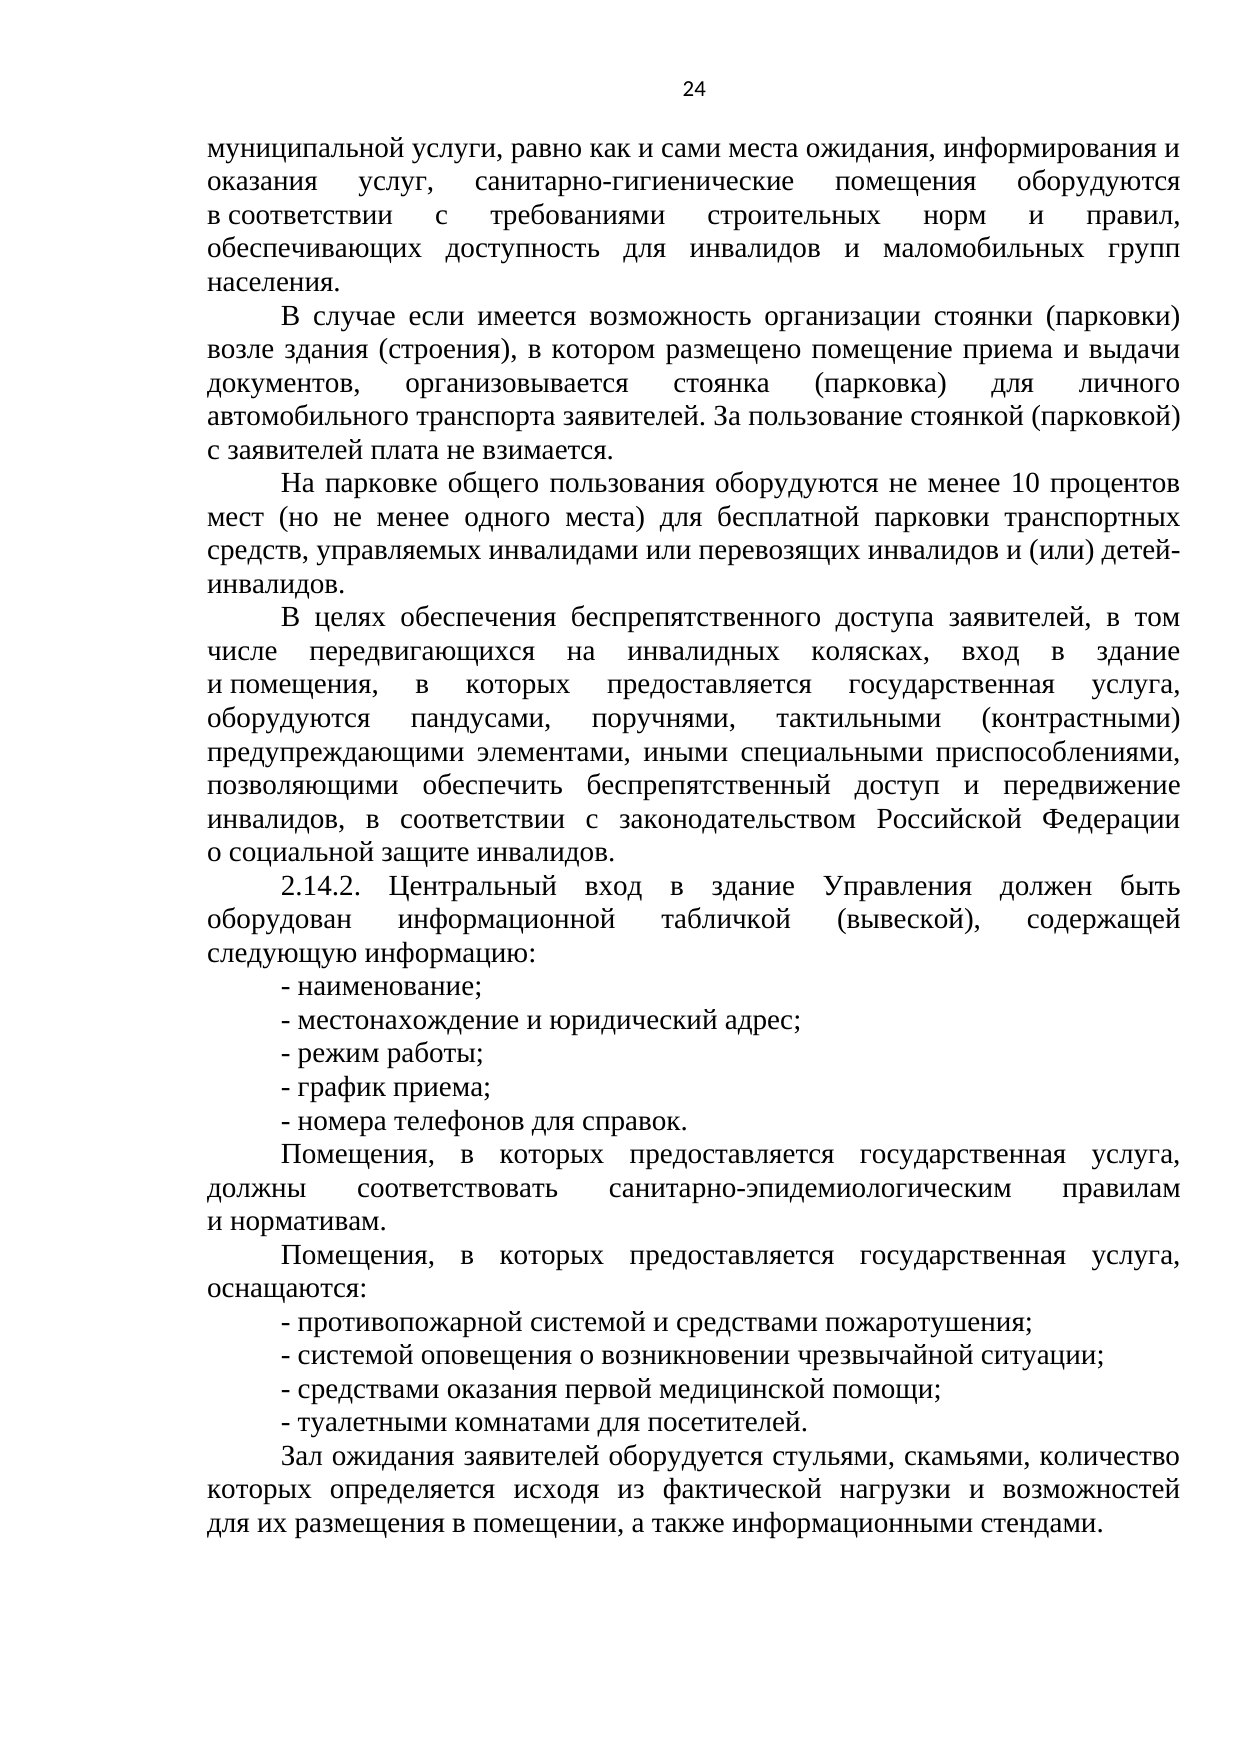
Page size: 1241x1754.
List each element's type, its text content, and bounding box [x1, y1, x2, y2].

text - туалетными комнатами для посетителей. [207, 1404, 1181, 1438]
text - противопожарной системой и средствами пожаротушения; [207, 1304, 1181, 1337]
text - график приема; [207, 1069, 1181, 1103]
text В целях обеспечения беспрепятственного доступа заявителей, в том числе передвигающихся на инвалидных колясках, вход в здание и помещения, в которых предоставляется государственная услуга, оборудуются пандусами, поручнями, тактильными (контрастными) предупреждающими элементами, иными специальными приспособлениями, позволяющими обеспечить беспрепятственный доступ и передвижение инвалидов, в соответствии с законодательством Российской Федерации о социальной защите инвалидов. [207, 599, 1181, 868]
text - средствами оказания первой медицинской помощи; [207, 1371, 1181, 1404]
text Помещения, в которых предоставляется государственная услуга, оснащаются: [207, 1237, 1181, 1304]
text - наименование; [207, 968, 1181, 1002]
text - системой оповещения о возникновении чрезвычайной ситуации; [207, 1337, 1181, 1371]
text - местонахождение и юридический адрес; [207, 1002, 1181, 1036]
text Зал ожидания заявителей оборудуется стульями, скамьями, количество которых определяется исходя из фактической нагрузки и возможностей для их размещения в помещении, а также информационными стендами. [207, 1438, 1181, 1539]
text 2.14.2. Центральный вход в здание Управления должен быть оборудован информационной табличкой (вывеской), содержащей следующую информацию: [207, 868, 1181, 968]
text На парковке общего пользования оборудуются не менее 10 процентов мест (но не менее одного места) для бесплатной парковки транспортных средств, управляемых инвалидами или перевозящих инвалидов и (или) детей-инвалидов. [207, 465, 1181, 599]
text - режим работы; [207, 1036, 1181, 1069]
text Помещения, в которых предоставляется государственная услуга, должны соответствовать санитарно-эпидемиологическим правилам и нормативам. [207, 1136, 1181, 1237]
text В случае если имеется возможность организации стоянки (парковки) возле здания (строения), в котором размещено помещение приема и выдачи документов, организовывается стоянка (парковка) для личного автомобильного транспорта заявителей. За пользование стоянкой (парковкой) с заявителей плата не взимается. [207, 298, 1181, 465]
text - номера телефонов для справок. [207, 1103, 1181, 1136]
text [207, 130, 1181, 298]
